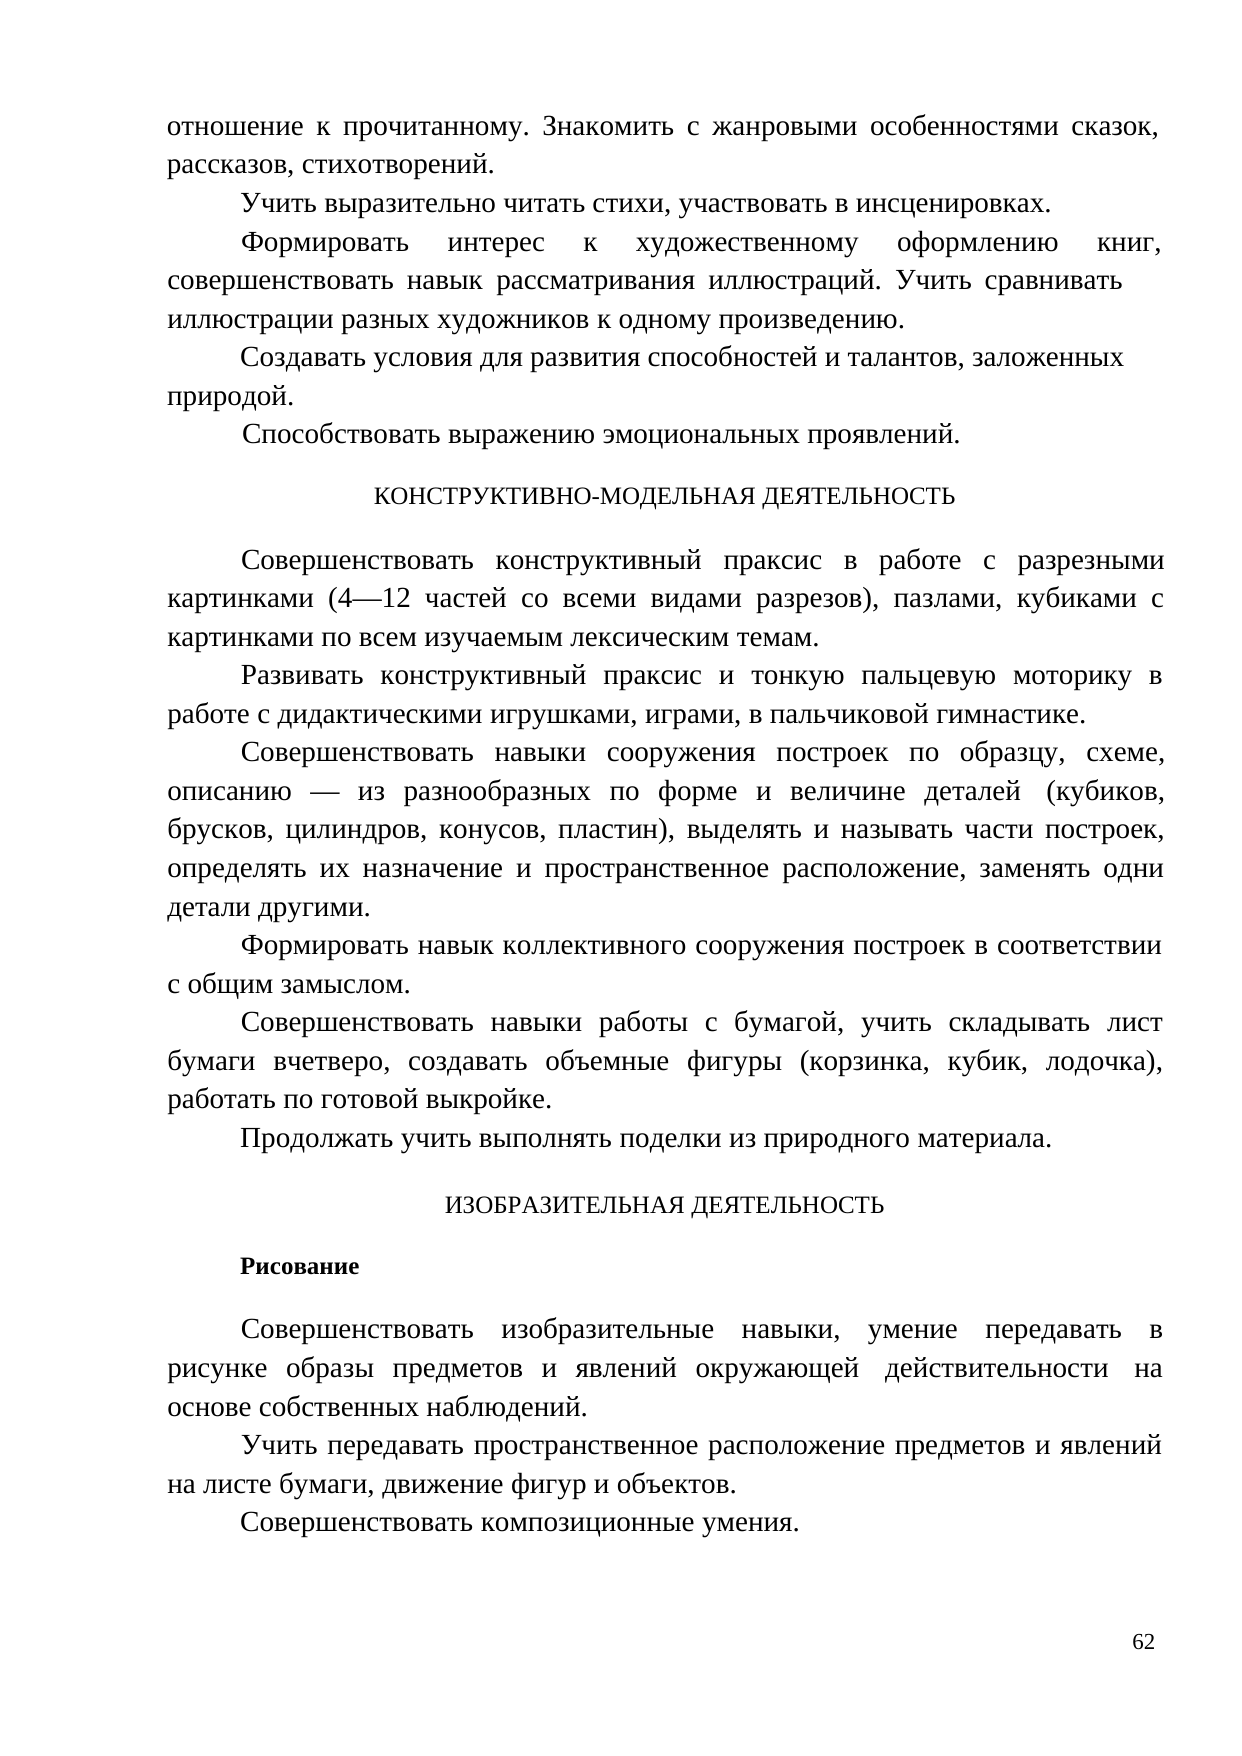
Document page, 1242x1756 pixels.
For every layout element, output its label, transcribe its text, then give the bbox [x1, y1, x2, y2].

text Учить выразительно читать стихи, участвовать в инсценировках. Формировать интерес к художественному оформлению книг, [240, 185, 1163, 257]
text Совершенствовать конструктивный праксис в работе с разрезными картинками (4—12 частей со всеми видами разрезов), пазлами, кубиками с картинками по всем изучаемым лексическим темам. [167, 542, 1165, 652]
text Совершенствовать композиционные умения. [240, 1504, 1219, 1538]
text Совершенствовать изобразительные навыки, умение передавать в рисунке образы предметов и явлений окружающей действительности на основе собственных наблюдений. [167, 1312, 1163, 1422]
text Формировать навык коллективного сооружения построек в соответствии с общим замыслом. [167, 927, 1163, 999]
text отношение к прочитанному. Знакомить с жанровыми особенностями сказок, рассказов, стихотворений. [167, 108, 1219, 180]
text Продолжать учить выполнять поделки из природного материала. [240, 1120, 1219, 1153]
text Учить передавать пространственное расположение предметов и явлений на листе бумаги, движение фигур и объектов. [167, 1427, 1163, 1499]
text Развивать конструктивный праксис и тонкую пальцевую моторику в работе с дидактическими игрушками, играми, в пальчиковой гимнастике. [167, 657, 1162, 729]
text совершенствовать навык рассматривания иллюстраций. Учить сравнивать иллюстрации разных художников к одному произведению. [167, 262, 1219, 334]
text Рисование [240, 1251, 1219, 1280]
text Совершенствовать навыки работы с бумагой, учить складывать лист бумаги вчетверо, создавать объемные фигуры (корзинка, кубик, лодочка), работать по готовой выкройке. [167, 1004, 1163, 1115]
text Создавать условия для развития способностей и талантов, заложенных природой. [167, 339, 1126, 411]
text ИЗОБРАЗИТЕЛЬНАЯ ДЕЯТЕЛЬНОСТЬ [166, 1190, 1163, 1219]
text Способствовать выражению эмоциональных проявлений. [242, 416, 1219, 450]
text Совершенствовать навыки сооружения построек по образцу, схеме, описанию — из разнообразных по форме и величине деталей (кубиков, брусков, цилиндров, конусов, пластин), выделять и называть части построек, определять их назначение и пространственное расположение, заменять одни детали другими. [167, 734, 1165, 922]
text КОНСТРУКТИВНО-МОДЕЛЬНАЯ ДЕЯТЕЛЬНОСТЬ [166, 481, 1163, 510]
